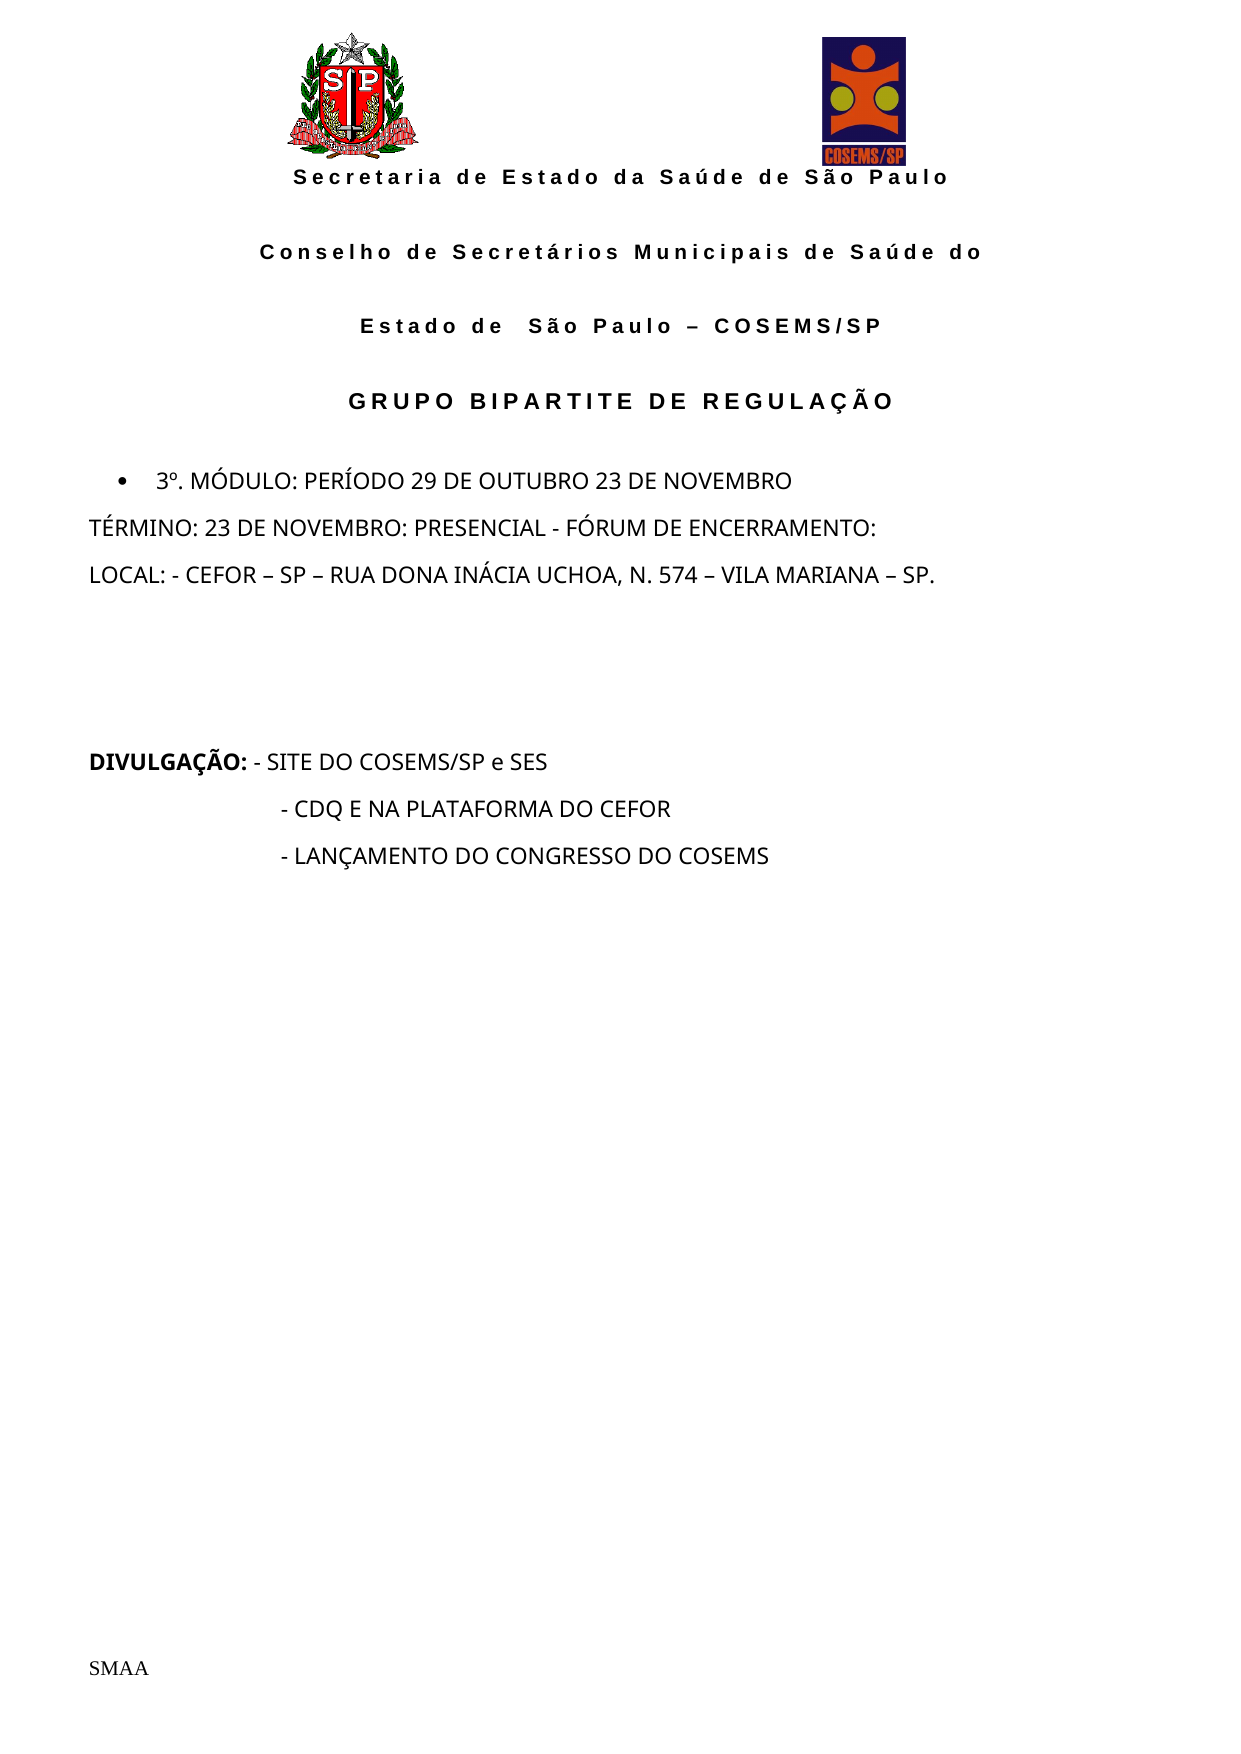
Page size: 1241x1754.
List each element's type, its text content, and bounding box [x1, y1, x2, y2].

text - LANÇAMENTO DO CONGRESSO DO COSEMS [281, 840, 1152, 871]
text - CDQ E NA PLATAFORMA DO CEFOR [281, 793, 1152, 824]
text LOCAL: - CEFOR – SP – RUA DONA INÁCIA UCHOA, N. 574 – VILA MARIANA – SP. [89, 559, 1152, 590]
text DIVULGAÇÃO: - SITE DO COSEMS/SP e SES [89, 746, 1152, 777]
picture [822, 37, 906, 166]
text TÉRMINO: 23 DE NOVEMBRO: PRESENCIAL - FÓRUM DE ENCERRAMENTO: [89, 512, 1152, 543]
list 3º. MÓDULO: PERÍODO 29 DE OUTUBRO 23 DE NOVEMBRO [118, 465, 1152, 496]
